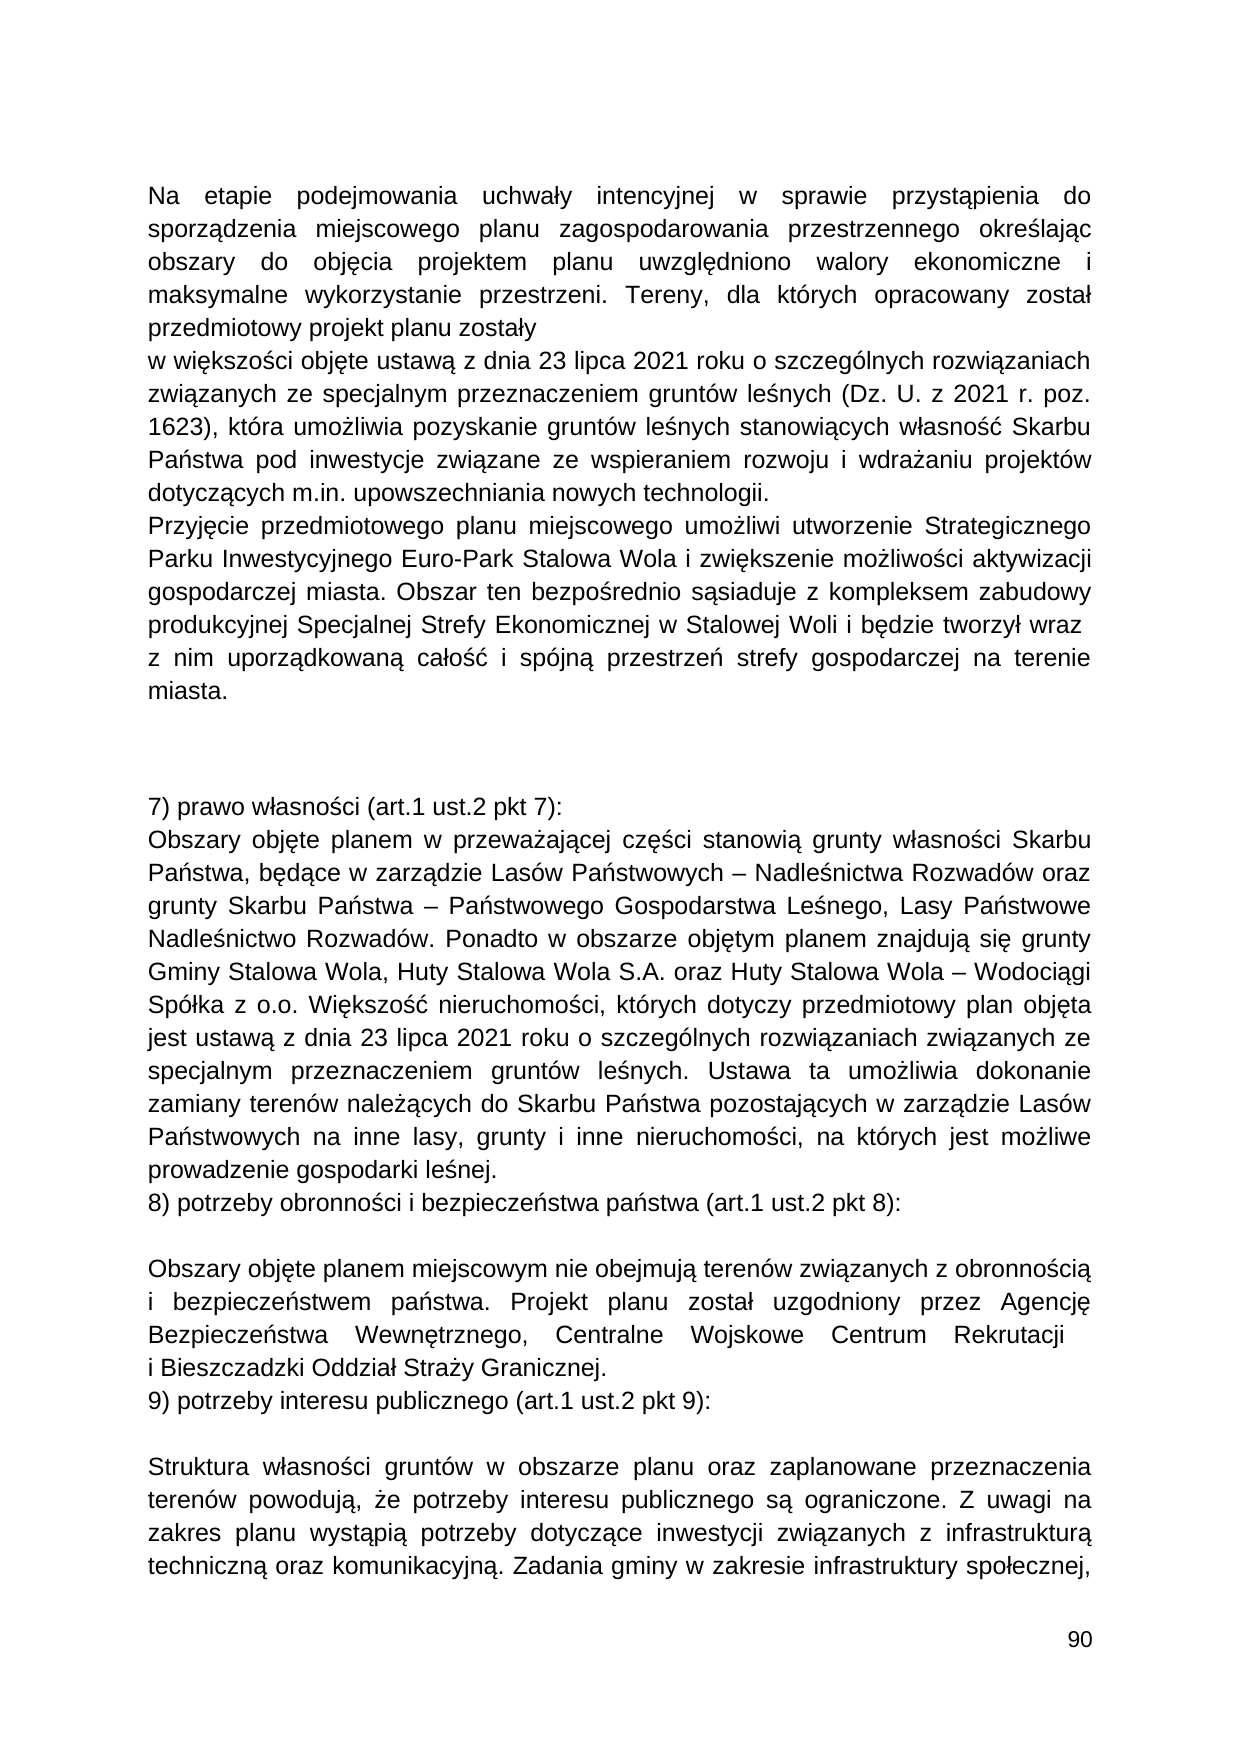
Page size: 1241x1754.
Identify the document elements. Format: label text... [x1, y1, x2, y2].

text Na etapie podejmowania uchwały intencyjnej w sprawie przystąpienia do sporządzenia miejscowego planu zagospodarowania przestrzennego określając obszary do objęcia projektem planu uwzględniono walory ekonomiczne i maksymalne wykorzystanie przestrzeni. Tereny, dla których opracowany został przedmiotowy projekt planu zostały [148, 181, 1093, 341]
text w większości objęte ustawą z dnia 23 lipca 2021 roku o szczególnych rozwiązaniach związanych ze specjalnym przeznaczeniem gruntów leśnych (Dz. U. z 2021 r. poz. 1623), która umożliwia pozyskanie gruntów leśnych stanowiących własność Skarbu Państwa pod inwestycje związane ze wspieraniem rozwoju i wdrażaniu projektów dotyczących m.in. upowszechniania nowych technologii. [148, 346, 1093, 507]
text Przyjęcie przedmiotowego planu miejscowego umożliwi utworzenie Strategicznego Parku Inwestycyjnego Euro-Park Stalowa Wola i zwiększenie możliwości aktywizacji gospodarczej miasta. Obszar ten bezpośrednio sąsiaduje z kompleksem zabudowy produkcyjnej Specjalnej Strefy Ekonomicznej w Stalowej Woli i będzie tworzył wraz z nim uporządkowaną całość i spójną przestrzeń strefy gospodarczej na terenie miasta. [148, 511, 1093, 705]
text Obszary objęte planem w przeważającej części stanowią grunty własności Skarbu Państwa, będące w zarządzie Lasów Państwowych – Nadleśnictwa Rozwadów oraz grunty Skarbu Państwa – Państwowego Gospodarstwa Leśnego, Lasy Państwowe Nadleśnictwo Rozwadów. Ponadto w obszarze objętym planem znajdują się grunty Gminy Stalowa Wola, Huty Stalowa Wola S.A. oraz Huty Stalowa Wola – Wodociągi Spółka z o.o. Większość nieruchomości, których dotyczy przedmiotowy plan objęta jest ustawą z dnia 23 lipca 2021 roku o szczególnych rozwiązaniach związanych ze specjalnym przeznaczeniem gruntów leśnych. Ustawa ta umożliwia dokonanie zamiany terenów należących do Skarbu Państwa pozostających w zarządzie Lasów Państwowych na inne lasy, grunty i inne nieruchomości, na których jest możliwe prowadzenie gospodarki leśnej. [148, 825, 1093, 1184]
text Obszary objęte planem miejscowym nie obejmują terenów związanych z obronnością i bezpieczeństwem państwa. Projekt planu został uzgodniony przez Agencję Bezpieczeństwa Wewnętrznego, Centralne Wojskowe Centrum Rekrutacji i Bieszczadzki Oddział Straży Granicznej. [148, 1254, 1093, 1382]
text 9) potrzeby interesu publicznego (art.1 ust.2 pkt 9): [148, 1386, 1093, 1415]
text 7) prawo własności (art.1 ust.2 pkt 7): [148, 792, 1093, 820]
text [148, 1452, 1093, 1580]
text 8) potrzeby obronności i bezpieczeństwa państwa (art.1 ust.2 pkt 8): [148, 1188, 1093, 1217]
